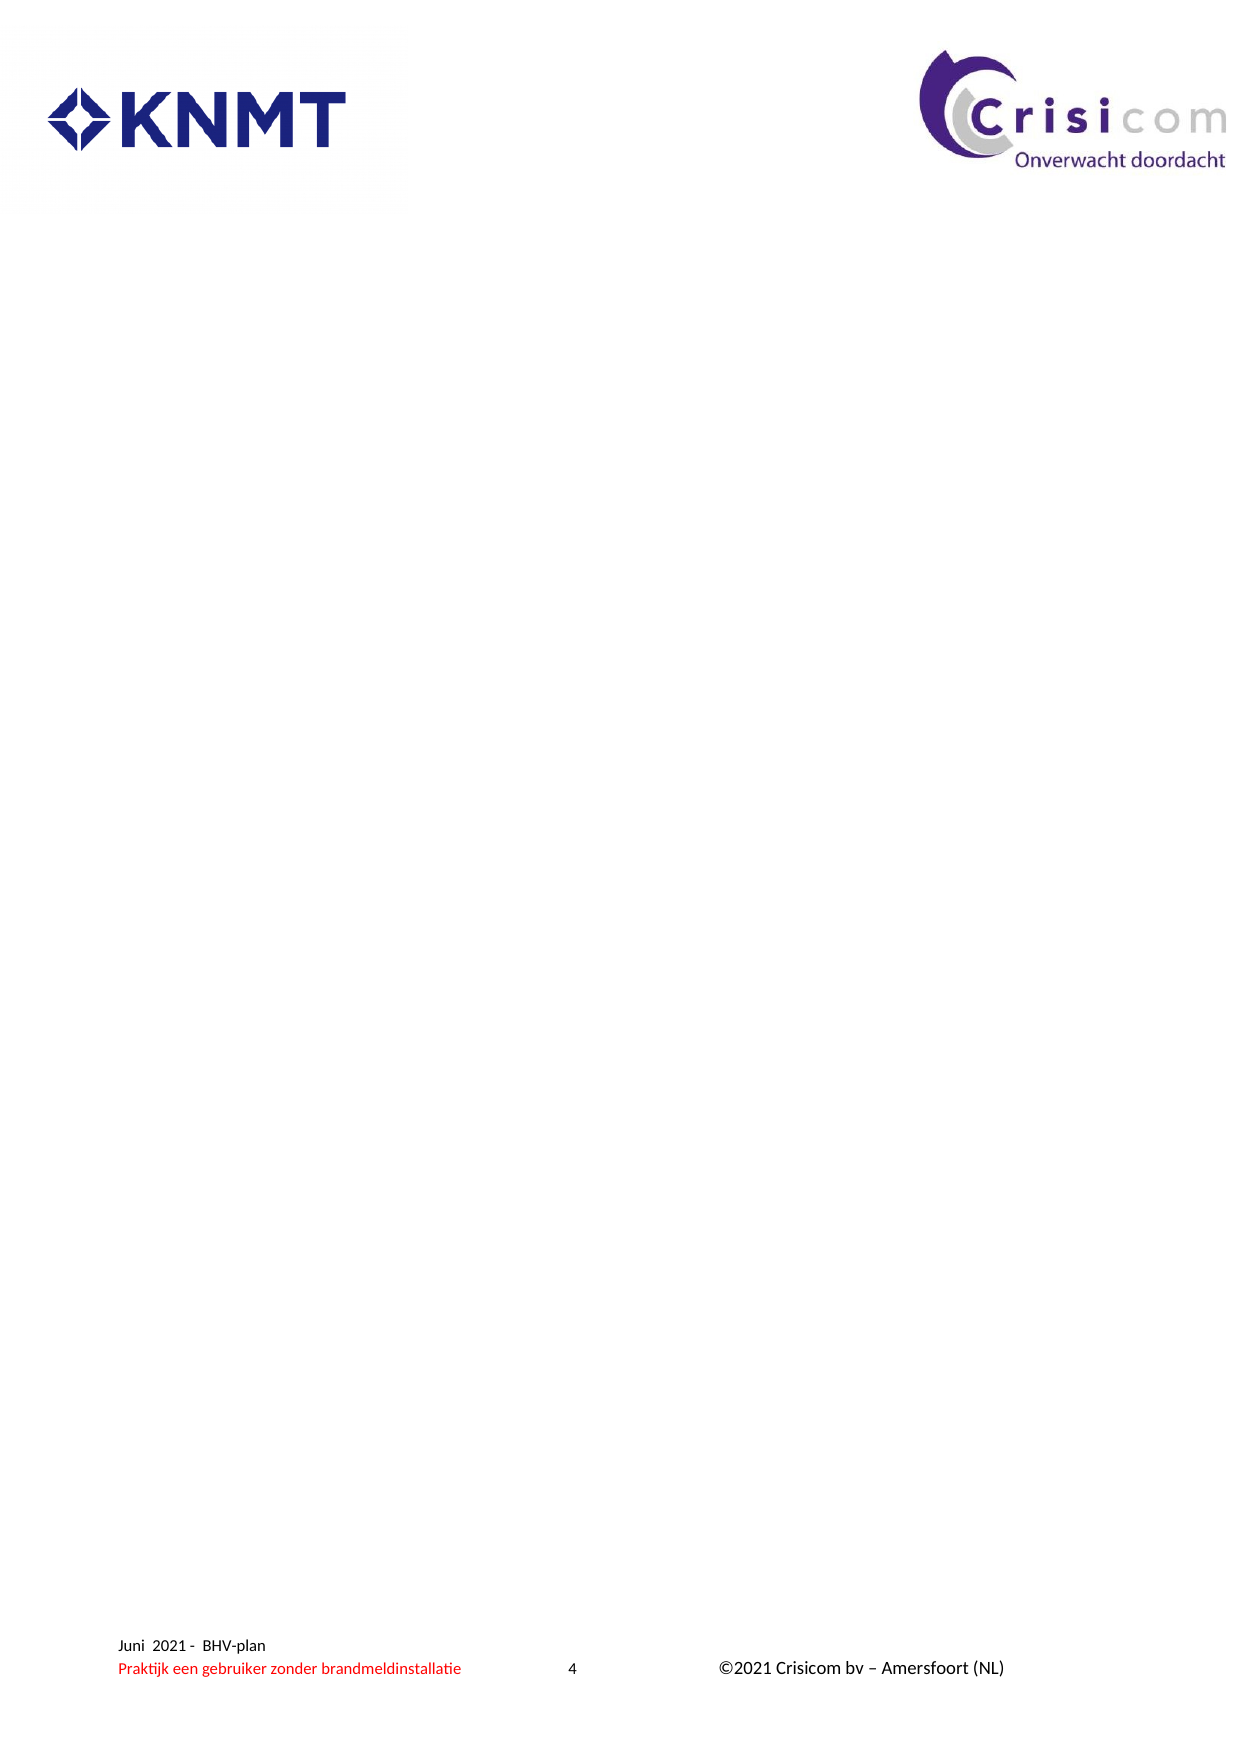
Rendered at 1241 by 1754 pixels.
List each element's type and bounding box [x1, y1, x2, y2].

picture [0, 25, 408, 214]
picture [913, 41, 1227, 176]
